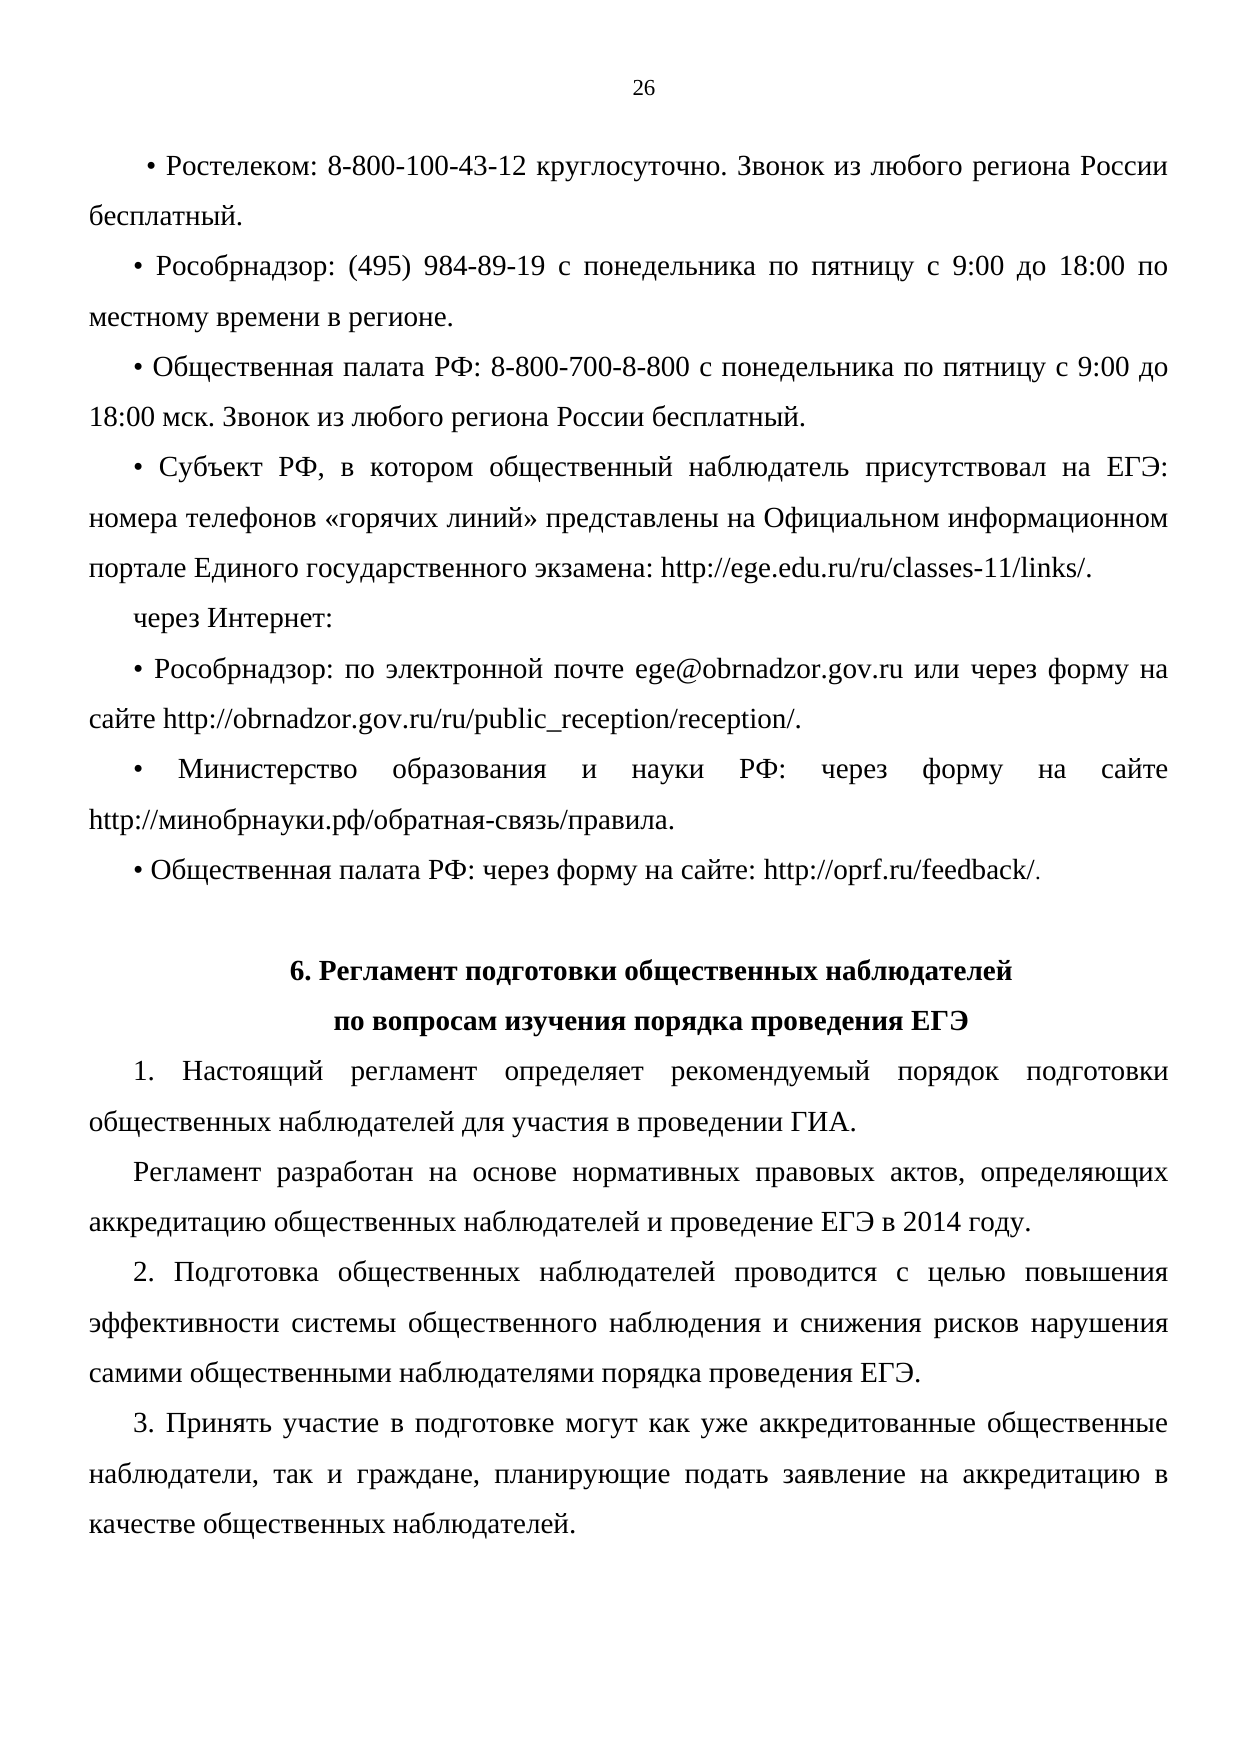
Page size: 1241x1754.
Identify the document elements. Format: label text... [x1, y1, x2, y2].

list • Рособрнадзор: (495) 984-89-19 с понедельника по пятницу с 9:00 до 18:00 по местному времени в регионе. [88, 248, 1169, 332]
list • Общественная палата РФ: 8-800-700-8-800 с понедельника по пятницу с 9:00 до 18:00 мск. Звонок из любого региона России бесплатный. [88, 349, 1169, 433]
list Регламент разработан на основе нормативных правовых актов, определяющих аккредитацию общественных наблюдателей и проведение ЕГЭ в 2014 году. [88, 1154, 1169, 1238]
list 3. Принять участие в подготовке могут как уже аккредитованные общественные наблюдатели, так и граждане, планирующие подать заявление на аккредитацию в качестве общественных наблюдателей. [88, 1406, 1169, 1540]
list по вопросам изучения порядка проведения ЕГЭ [88, 1003, 1169, 1037]
list 2. Подготовка общественных наблюдателей проводится с целью повышения эффективности системы общественного наблюдения и снижения рисков нарушения самими общественными наблюдателями порядка проведения ЕГЭ. [88, 1254, 1169, 1389]
list 1. Настоящий регламент определяет рекомендуемый порядок подготовки общественных наблюдателей для участия в проведении ГИА. [88, 1053, 1169, 1137]
list • Рособрнадзор: по электронной почте ege@obrnadzor.gov.ru или через форму на сайте http://obrnadzor.gov.ru/ru/public_reception/reception/. [88, 651, 1169, 735]
list • Общественная палата РФ: через форму на сайте: http://oprf.ru/feedback/. [88, 852, 1169, 886]
list 6. Регламент подготовки общественных наблюдателей [88, 953, 1169, 986]
list • Ростелеком: 8-800-100-43-12 круглосуточно. Звонок из любого региона России бесплатный. [88, 148, 1169, 232]
list через Интернет: [88, 601, 1169, 634]
list • Министерство образования и науки РФ: через форму на сайте http://минобрнауки.рф/обратная-связь/правила. [88, 751, 1169, 835]
list • Субъект РФ, в котором общественный наблюдатель присутствовал на ЕГЭ: номера телефонов «горячих линий» представлены на Официальном информационном портале Единого государственного экзамена: http://ege.edu.ru/ru/classes-11/links/. [88, 449, 1169, 584]
